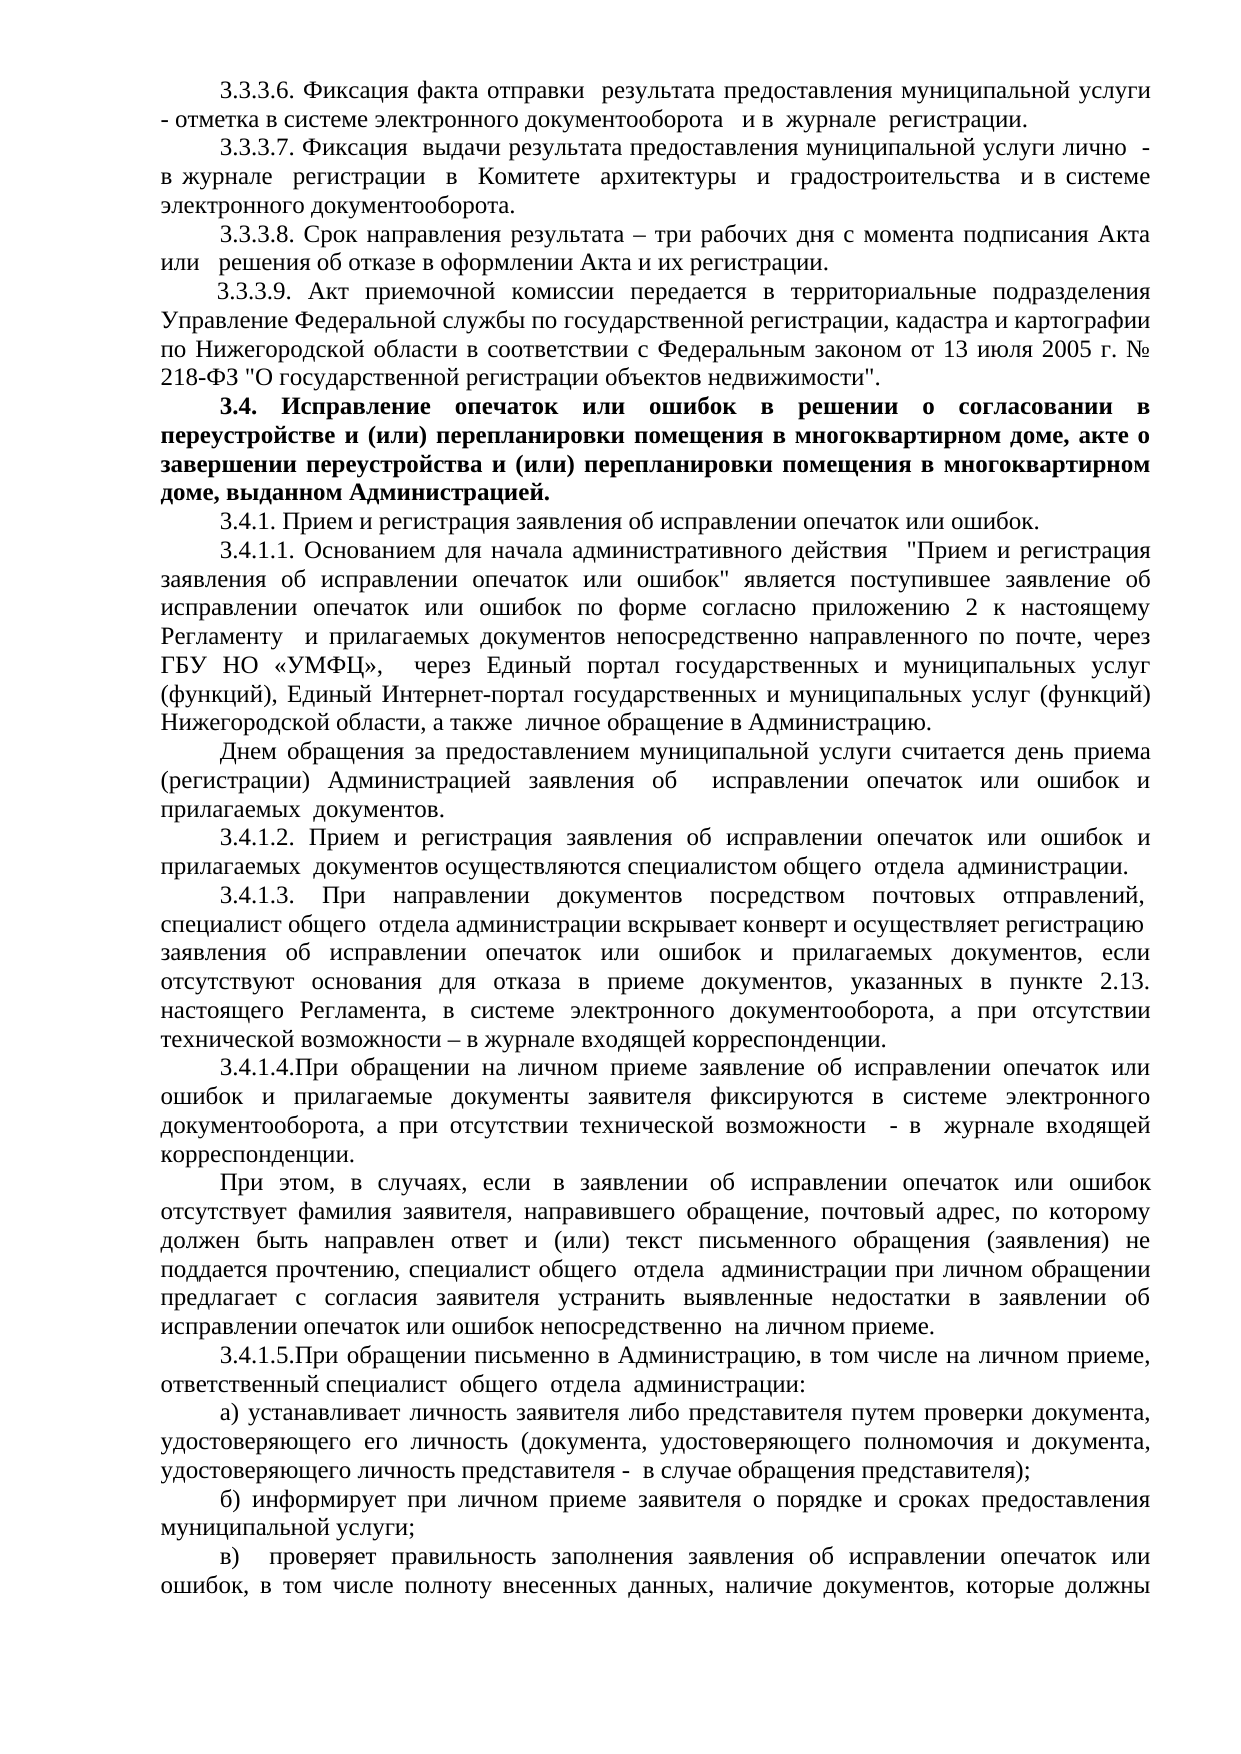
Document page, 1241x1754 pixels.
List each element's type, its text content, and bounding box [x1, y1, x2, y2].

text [160, 1541, 1152, 1599]
text 3.4. Исправление опечаток или ошибок в решении о согласовании в переустройстве и (или) перепланировки помещения в многоквартирном доме, акте о завершении переустройства и (или) перепланировки помещения в многоквартирном доме, выданном Администрацией. [160, 391, 1152, 506]
text При этом, в случаях, если в заявлении об исправлении опечаток или ошибок отсутствует фамилия заявителя, направившего обращение, почтовый адрес, по которому должен быть направлен ответ и (или) текст письменного обращения (заявления) не поддается прочтению, специалист общего отдела администрации при личном обращении предлагает с согласия заявителя устранить выявленные недостатки в заявлении об исправлении опечаток или ошибок непосредственно на личном приеме. [160, 1167, 1152, 1340]
text б) информирует при личном приеме заявителя о порядке и сроках предоставления муниципальной услуги; [160, 1484, 1152, 1541]
text 3.3.3.9. Акт приемочной комиссии передается в территориальные подразделения Управление Федеральной службы по государственной регистрации, кадастра и картографии по Нижегородской области в соответствии с Федеральным законом от 13 июля 2005 г. № 218-ФЗ "О государственной регистрации объектов недвижимости". [160, 276, 1152, 391]
text 3.4.1.3. При направлении документов посредством почтовых отправлений, специалист общего отдела администрации вскрывает конверт и осуществляет регистрацию заявления об исправлении опечаток или ошибок и прилагаемых документов, если отсутствуют основания для отказа в приеме документов, указанных в пункте 2.13. настоящего Регламента, в системе электронного документооборота, а при отсутствии технической возможности – в журнале входящей корреспонденции. [160, 880, 1152, 1052]
text 3.4.1.4.При обращении на личном приеме заявление об исправлении опечаток или ошибок и прилагаемые документы заявителя фиксируются в системе электронного документооборота, а при отсутствии технической возможности - в журнале входящей корреспонденции. [160, 1052, 1152, 1167]
text 3.3.3.7. Фиксация выдачи результата предоставления муниципальной услуги лично - в журнале регистрации в Комитете архитектуры и градостроительства и в системе электронного документооборота. [160, 132, 1152, 219]
text 3.4.1.2. Прием и регистрация заявления об исправлении опечаток или ошибок и прилагаемых документов осуществляются специалистом общего отдела администрации. [160, 822, 1152, 880]
text а) устанавливает личность заявителя либо представителя путем проверки документа, удостоверяющего его личность (документа, удостоверяющего полномочия и документа, удостоверяющего личность представителя - в случае обращения представителя); [160, 1397, 1152, 1484]
text Днем обращения за предоставлением муниципальной услуги считается день приема (регистрации) Администрацией заявления об исправлении опечаток или ошибок и прилагаемых документов. [160, 736, 1152, 822]
text 3.4.1. Прием и регистрация заявления об исправлении опечаток или ошибок. [160, 506, 1152, 535]
text 3.4.1.5.При обращении письменно в Администрацию, в том числе на личном приеме, ответственный специалист общего отдела администрации: [160, 1340, 1152, 1397]
text 3.4.1.1. Основанием для начала административного действия "Прием и регистрация заявления об исправлении опечаток или ошибок" является поступившее заявление об исправлении опечаток или ошибок по форме согласно приложению 2 к настоящему Регламенту и прилагаемых документов непосредственно направленного по почте, через ГБУ НО «УМФЦ», через Единый портал государственных и муниципальных услуг (функций), Единый Интернет-портал государственных и муниципальных услуг (функций) Нижегородской области, а также личное обращение в Администрацию. [160, 535, 1152, 736]
text 3.3.3.8. Срок направления результата – три рабочих дня с момента подписания Акта или решения об отказе в оформлении Акта и их регистрации. [160, 219, 1152, 276]
text 3.3.3.6. Фиксация факта отправки результата предоставления муниципальной услуги - отметка в системе электронного документооборота и в журнале регистрации. [160, 75, 1152, 132]
